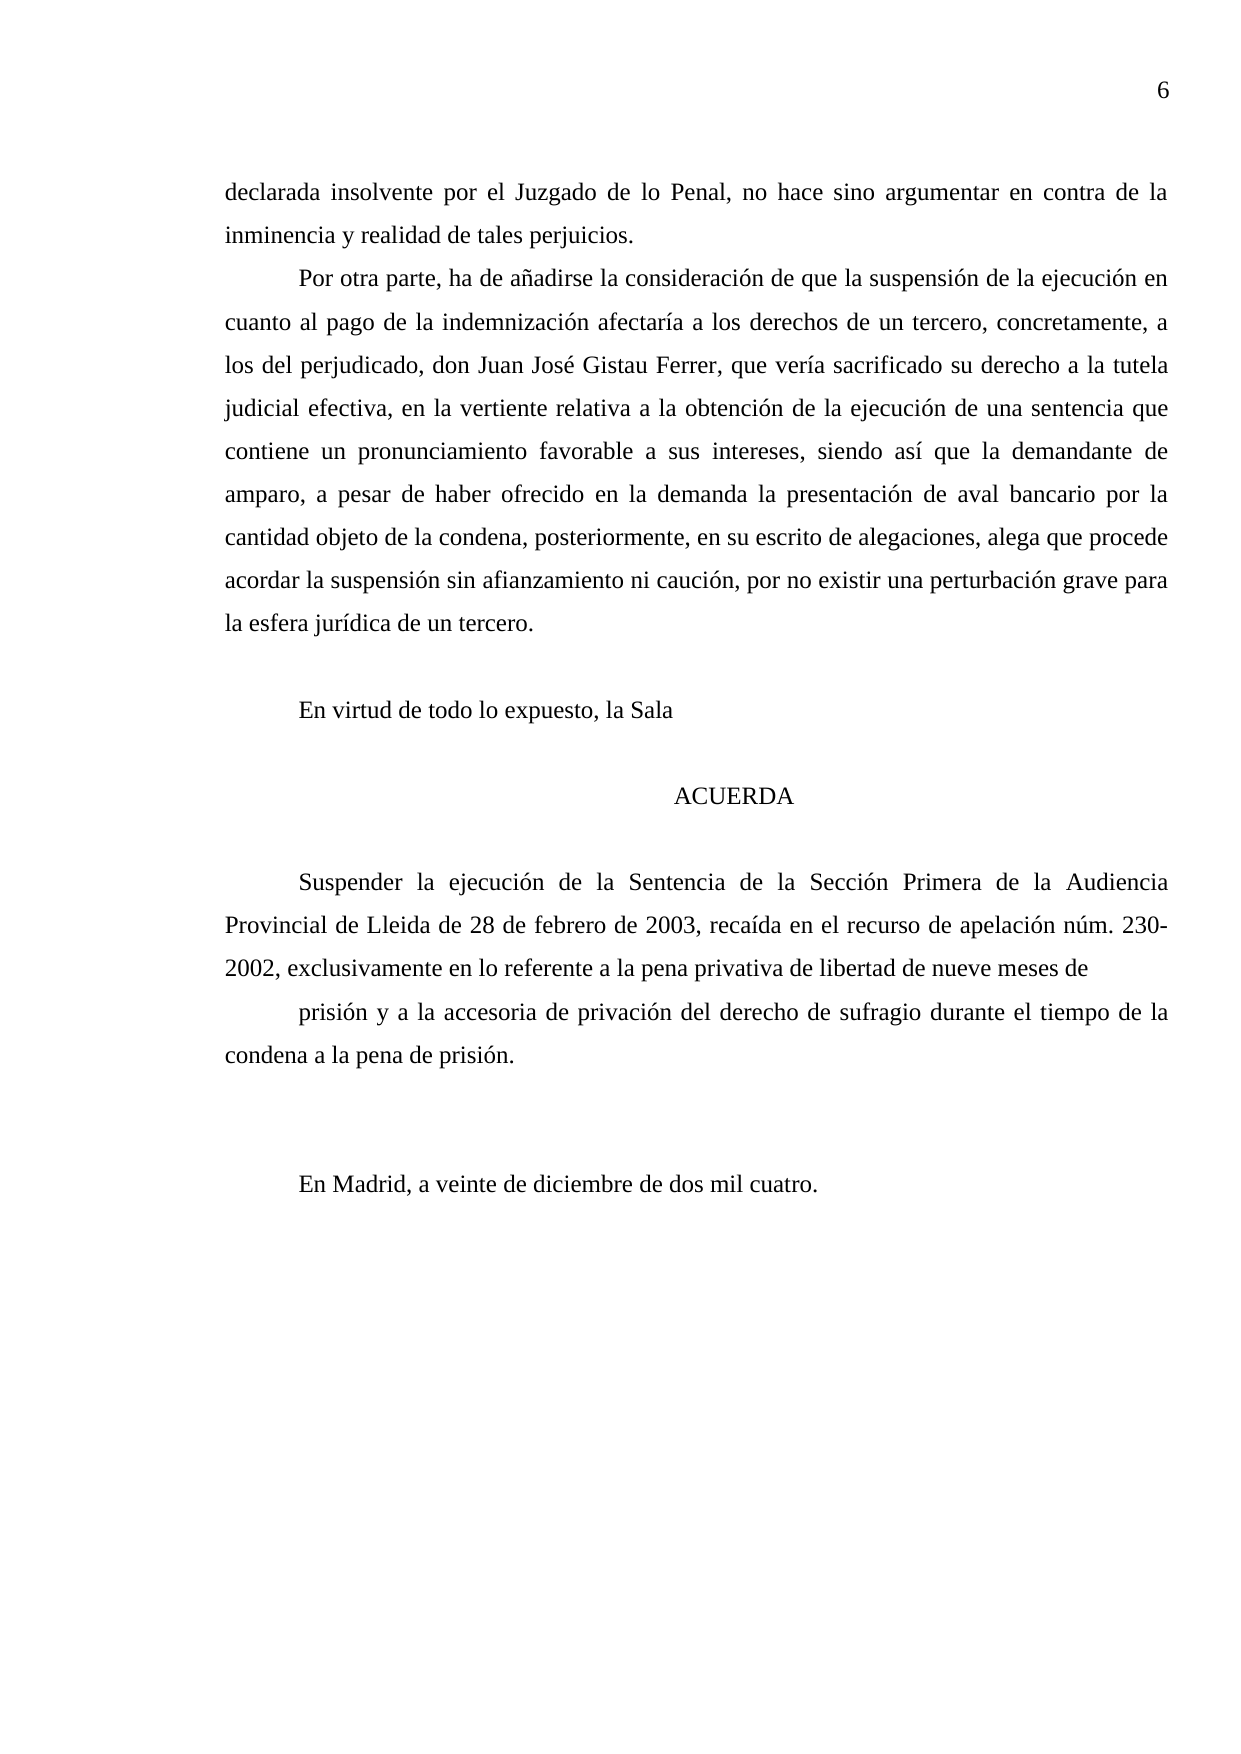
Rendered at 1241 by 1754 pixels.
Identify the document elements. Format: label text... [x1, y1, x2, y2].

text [224, 177, 1169, 249]
text ACUERDA [224, 781, 1169, 810]
text Suspender la ejecución de la Sentencia de la Sección Primera de la Audiencia Provincial de Lleida de 28 de febrero de 2003, recaída en el recurso de apelación núm. 230-2002, exclusivamente en lo referente a la pena privativa de libertad de nueve meses de [224, 867, 1169, 982]
text En virtud de todo lo expuesto, la Sala [224, 695, 1169, 723]
text prisión y a la accesoria de privación del derecho de sufragio durante el tiempo de la condena a la pena de prisión. [224, 997, 1169, 1068]
text En Madrid, a veinte de diciembre de dos mil cuatro. [224, 1169, 1169, 1198]
text Por otra parte, ha de añadirse la consideración de que la suspensión de la ejecución en cuanto al pago de la indemnización afectaría a los derechos de un tercero, concretamente, a los del perjudicado, don Juan José Gistau Ferrer, que vería sacrificado su derecho a la tutela judicial efectiva, en la vertiente relativa a la obtención de la ejecución de una sentencia que contiene un pronunciamiento favorable a sus intereses, siendo así que la demandante de amparo, a pesar de haber ofrecido en la demanda la presentación de aval bancario por la cantidad objeto de la condena, posteriormente, en su escrito de alegaciones, alega que procede acordar la suspensión sin afianzamiento ni caución, por no existir una perturbación grave para la esfera jurídica de un tercero. [224, 263, 1169, 637]
